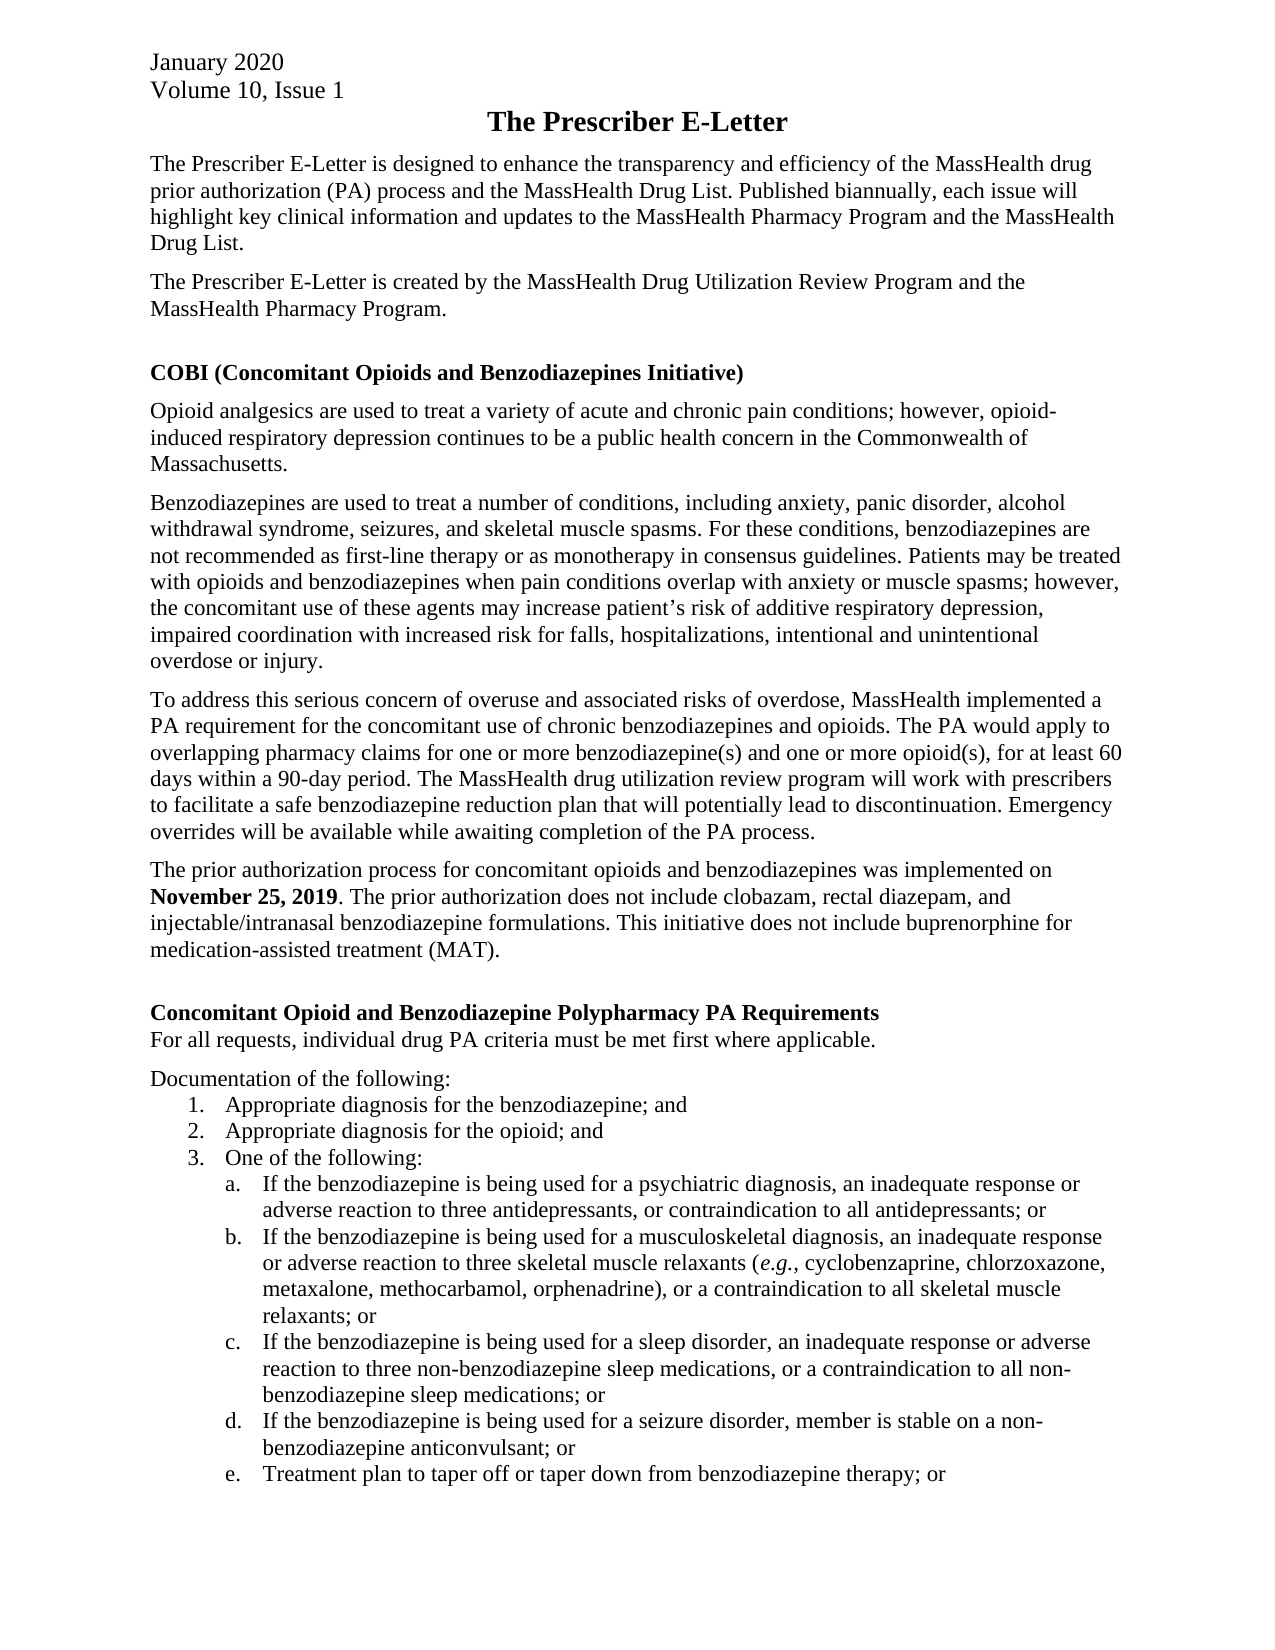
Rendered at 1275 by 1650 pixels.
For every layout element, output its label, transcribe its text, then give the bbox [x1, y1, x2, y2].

subtitle COBI (Concomitant Opioids and Benzodiazepines Initiative) [150, 358, 1125, 385]
text Opioid analgesics are used to treat a variety of acute and chronic pain conditions; however, opioid-induced respiratory depression continues to be a public health concern in the Commonwealth of Massachusetts. [150, 397, 1125, 476]
list Appropriate diagnosis for the benzodiazepine; and [187, 1091, 1125, 1117]
text Benzodiazepines are used to treat a number of conditions, including anxiety, panic disorder, alcohol withdrawal syndrome, seizures, and skeletal muscle spasms. For these conditions, benzodiazepines are not recommended as first-line therapy or as monotherapy in consensus guidelines. Patients may be treated with opioids and benzodiazepines when pain conditions overlap with anxiety or muscle spasms; however, the concomitant use of these agents may increase patient’s risk of additive respiratory depression, impaired coordination with increased risk for falls, hospitalizations, intentional and unintentional overdose or injury. [150, 489, 1125, 673]
subtitle Concomitant Opioid and Benzodiazepine Polypharmacy PA Requirements [150, 999, 1125, 1026]
list If the benzodiazepine is being used for a seizure disorder, member is stable on a non-benzodiazepine anticonvulsant; or [225, 1407, 1125, 1460]
text The Prescriber E-Letter is designed to enhance the transparency and efficiency of the MassHealth drug prior authorization (PA) process and the MassHealth Drug List. Published biannually, each issue will highlight key clinical information and updates to the MassHealth Pharmacy Program and the MassHealth Drug List. [150, 150, 1125, 256]
list If the benzodiazepine is being used for a sleep disorder, an inadequate response or adverse reaction to three non-benzodiazepine sleep medications, or a contraindication to all non-benzodiazepine sleep medications; or [225, 1328, 1125, 1407]
list If the benzodiazepine is being used for a musculoskeletal diagnosis, an inadequate response or adverse reaction to three skeletal muscle relaxants (e.g., cyclobenzaprine, chlorzoxazone, metaxalone, methocarbamol, orphenadrine), or a contraindication to all skeletal muscle relaxants; or [225, 1223, 1125, 1328]
text Documentation of the following: [150, 1065, 1125, 1091]
text Volume 10, Issue 1 [150, 76, 1125, 104]
text The prior authorization process for concomitant opioids and benzodiazepines was implemented on November 25, 2019. The prior authorization does not include clobazam, rectal diazepam, and injectable/intranasal benzodiazepine formulations. This initiative does not include buprenorphine for medication-assisted treatment (MAT). [150, 857, 1125, 962]
text The Prescriber E-Letter [150, 104, 1125, 138]
list Appropriate diagnosis for the opioid; and [187, 1117, 1125, 1144]
text The Prescriber E-Letter is created by the MassHealth Drug Utilization Review Program and the MassHealth Pharmacy Program. [150, 268, 1125, 321]
list If the benzodiazepine is being used for a psychiatric diagnosis, an inadequate response or adverse reaction to three antidepressants, or contraindication to all antidepressants; or [225, 1170, 1125, 1223]
text January 2020 [150, 47, 1125, 76]
list Treatment plan to taper off or taper down from benzodiazepine therapy; or [225, 1460, 1125, 1486]
list One of the following: [187, 1144, 1125, 1170]
text To address this serious concern of overuse and associated risks of overdose, MassHealth implemented a PA requirement for the concomitant use of chronic benzodiazepines and opioids. The PA would apply to overlapping pharmacy claims for one or more benzodiazepine(s) and one or more opioid(s), for at least 60 days within a 90-day period. The MassHealth drug utilization review program will work with prescribers to facilitate a safe benzodiazepine reduction plan that will potentially lead to discontinuation. Emergency overrides will be available while awaiting completion of the PA process. [150, 686, 1125, 844]
text For all requests, individual drug PA criteria must be met first where applicable. [150, 1026, 1125, 1052]
